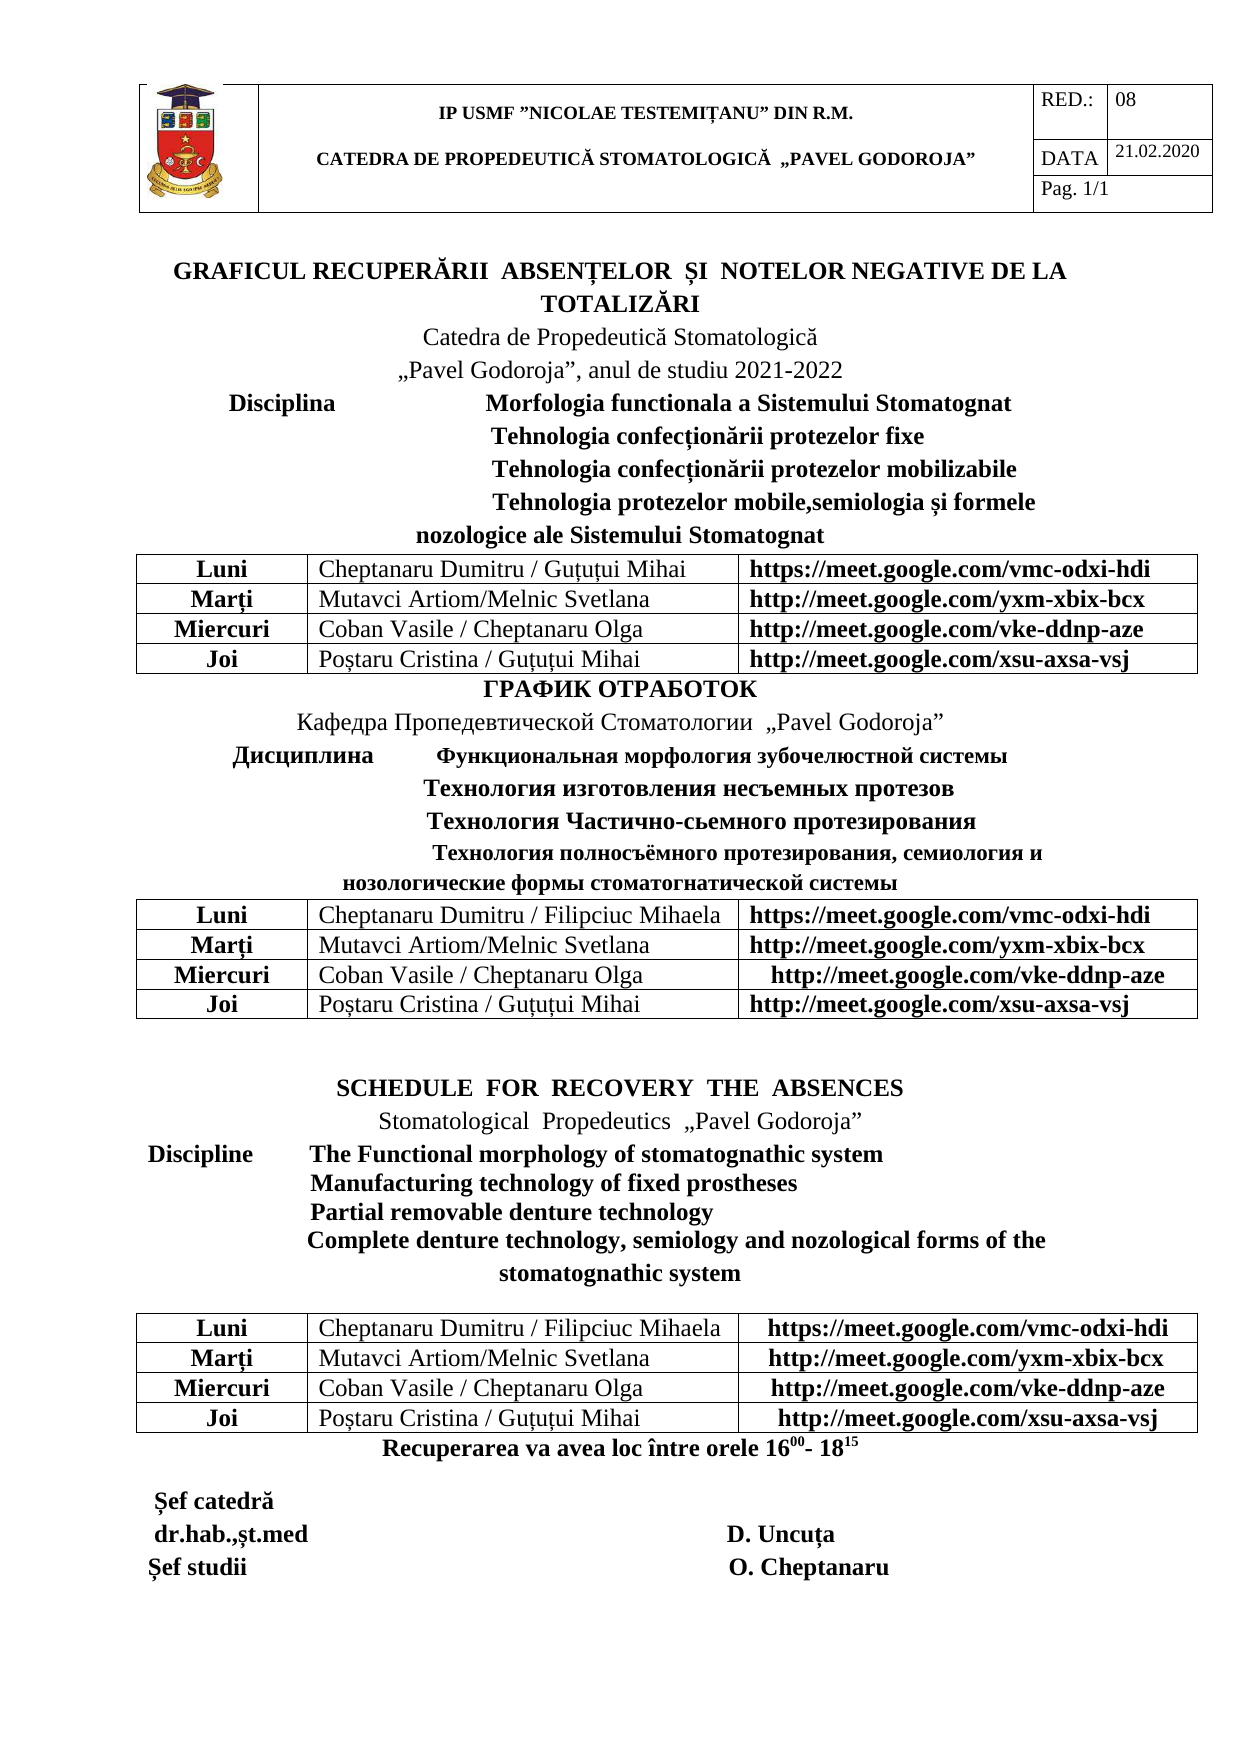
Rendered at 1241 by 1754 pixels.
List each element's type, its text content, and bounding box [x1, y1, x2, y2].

text Stomatological Propedeutics „Pavel Godoroja” [148, 1106, 1093, 1135]
table_header Luni [137, 555, 307, 583]
table_cell Miercuri [137, 614, 307, 643]
table_cell http://meet.google.com/yxm-xbix-bcx [739, 584, 1197, 613]
table_cell Marți [137, 584, 307, 613]
text Технология изготовления несъемных протезов [148, 773, 1093, 801]
table_header RED.: [1034, 85, 1107, 139]
table_cell Mutavci Artiom/Melnic Svetlana [308, 584, 738, 613]
table_cell http://meet.google.com/vke-ddnp-aze [739, 614, 1197, 643]
table_cell Poștaru Cristina / Guțuțui Mihai [308, 644, 738, 673]
table_header Cheptanaru Dumitru / Filipciuc Mihaela [308, 900, 738, 929]
table_header https://meet.google.com/vmc-odxi-hdi [739, 555, 1197, 583]
text Catedra de Propedeutică Stomatologică [148, 322, 1093, 351]
table_header Cheptanaru Dumitru / Filipciuc Mihaela [308, 1314, 738, 1342]
text Complete denture technology, semiology and nozological forms of the stomatognathic system [148, 1226, 1093, 1287]
table_cell Miercuri [137, 1373, 307, 1402]
table_cell http://meet.google.com/xsu-axsa-vsj [739, 990, 1197, 1018]
table_header [140, 85, 258, 212]
table_cell DATA [1034, 140, 1107, 175]
table_header Cheptanaru Dumitru / Guțuțui Mihai [308, 555, 738, 583]
table_cell http://meet.google.com/xsu-axsa-vsj [739, 1403, 1197, 1432]
table_header ip usmf ”nICOLAE TESTEMIȚANU” DIN R.M. CATEDRA DE PROPEDEUTICĂ STOMATOLOGICĂ „pavel GODOROJA” [259, 85, 1033, 212]
table_cell http://meet.google.com/yxm-xbix-bcx [739, 1343, 1197, 1372]
table_cell Poștaru Cristina / Guțuțui Mihai [308, 990, 738, 1018]
text Кафедра Пропедевтической Стоматологии „Pavel Godoroja” [148, 707, 1093, 735]
text Partial removable denture technology [148, 1197, 1093, 1226]
table_cell Mutavci Artiom/Melnic Svetlana [308, 1343, 738, 1372]
text Manufacturing technology of fixed prostheses [148, 1168, 1093, 1197]
table_cell http://meet.google.com/vke-ddnp-aze [739, 960, 1197, 988]
text Disciplina Morfologia functionala a Sistemului Stomatognat [148, 388, 1093, 417]
table_cell Joi [137, 990, 307, 1018]
table_cell Miercuri [137, 960, 307, 988]
table_cell Coban Vasile / Cheptanaru Olga [308, 1373, 738, 1402]
text ГРАФИК ОТРАБОТОК [148, 674, 1093, 702]
text Технология полносъёмного протезирования, семиология и нозологические формы стоматогнатической системы [148, 839, 1093, 895]
table_cell Joi [137, 1403, 307, 1432]
text „Pavel Godoroja”, anul de studiu 2021-2022 [148, 355, 1093, 384]
text Tehnologia protezelor mobile,semiologia și formele nozologice ale Sistemului Stomatognat [148, 487, 1093, 549]
table_header Luni [137, 1314, 307, 1342]
table_cell 21.02.2020 [1108, 140, 1212, 175]
table_cell http://meet.google.com/xsu-axsa-vsj [739, 644, 1197, 673]
text Șef studii O. Cheptanaru [148, 1552, 1093, 1581]
table_header https://meet.google.com/vmc-odxi-hdi [739, 1314, 1197, 1342]
table_cell Pag. 1/1 [1034, 176, 1212, 212]
text Recuperarea va avea loc între orele 1600- 1815 [148, 1433, 1093, 1461]
text GRAFICUL RECUPERĂRII ABSENȚELOR ȘI NOTELOR NEGATIVE DE LA TOTALIZĂRI [148, 256, 1093, 318]
text Discipline The Functional morphology of stomatognathic system [148, 1139, 1093, 1168]
table_cell Coban Vasile / Cheptanaru Olga [308, 614, 738, 643]
table_cell Marți [137, 930, 307, 959]
text Технология Частично-сьемного протезирования [148, 806, 1093, 834]
text Tehnologia confecționării protezelor fixe [148, 421, 1093, 450]
text SCHEDULE FOR RECOVERY THE ABSENCES [148, 1073, 1093, 1102]
table_cell Mutavci Artiom/Melnic Svetlana [308, 930, 738, 959]
table_cell Joi [137, 644, 307, 673]
table_header Luni [137, 900, 307, 929]
text Tehnologia confecționării protezelor mobilizabile [148, 454, 1093, 483]
text Дисциплина Функциональная морфология зубочелюстной системы [148, 740, 1093, 768]
table_header 08 [1108, 85, 1212, 139]
text Șef catedră [148, 1486, 1093, 1515]
table_cell Poștaru Cristina / Guțuțui Mihai [308, 1403, 738, 1432]
table_cell Marți [137, 1343, 307, 1372]
text dr.hab.,șt.med D. Uncuța [148, 1519, 1093, 1548]
table_cell http://meet.google.com/vke-ddnp-aze [739, 1373, 1197, 1402]
table_header https://meet.google.com/vmc-odxi-hdi [739, 900, 1197, 929]
table_cell http://meet.google.com/yxm-xbix-bcx [739, 930, 1197, 959]
table_cell Coban Vasile / Cheptanaru Olga [308, 960, 738, 988]
